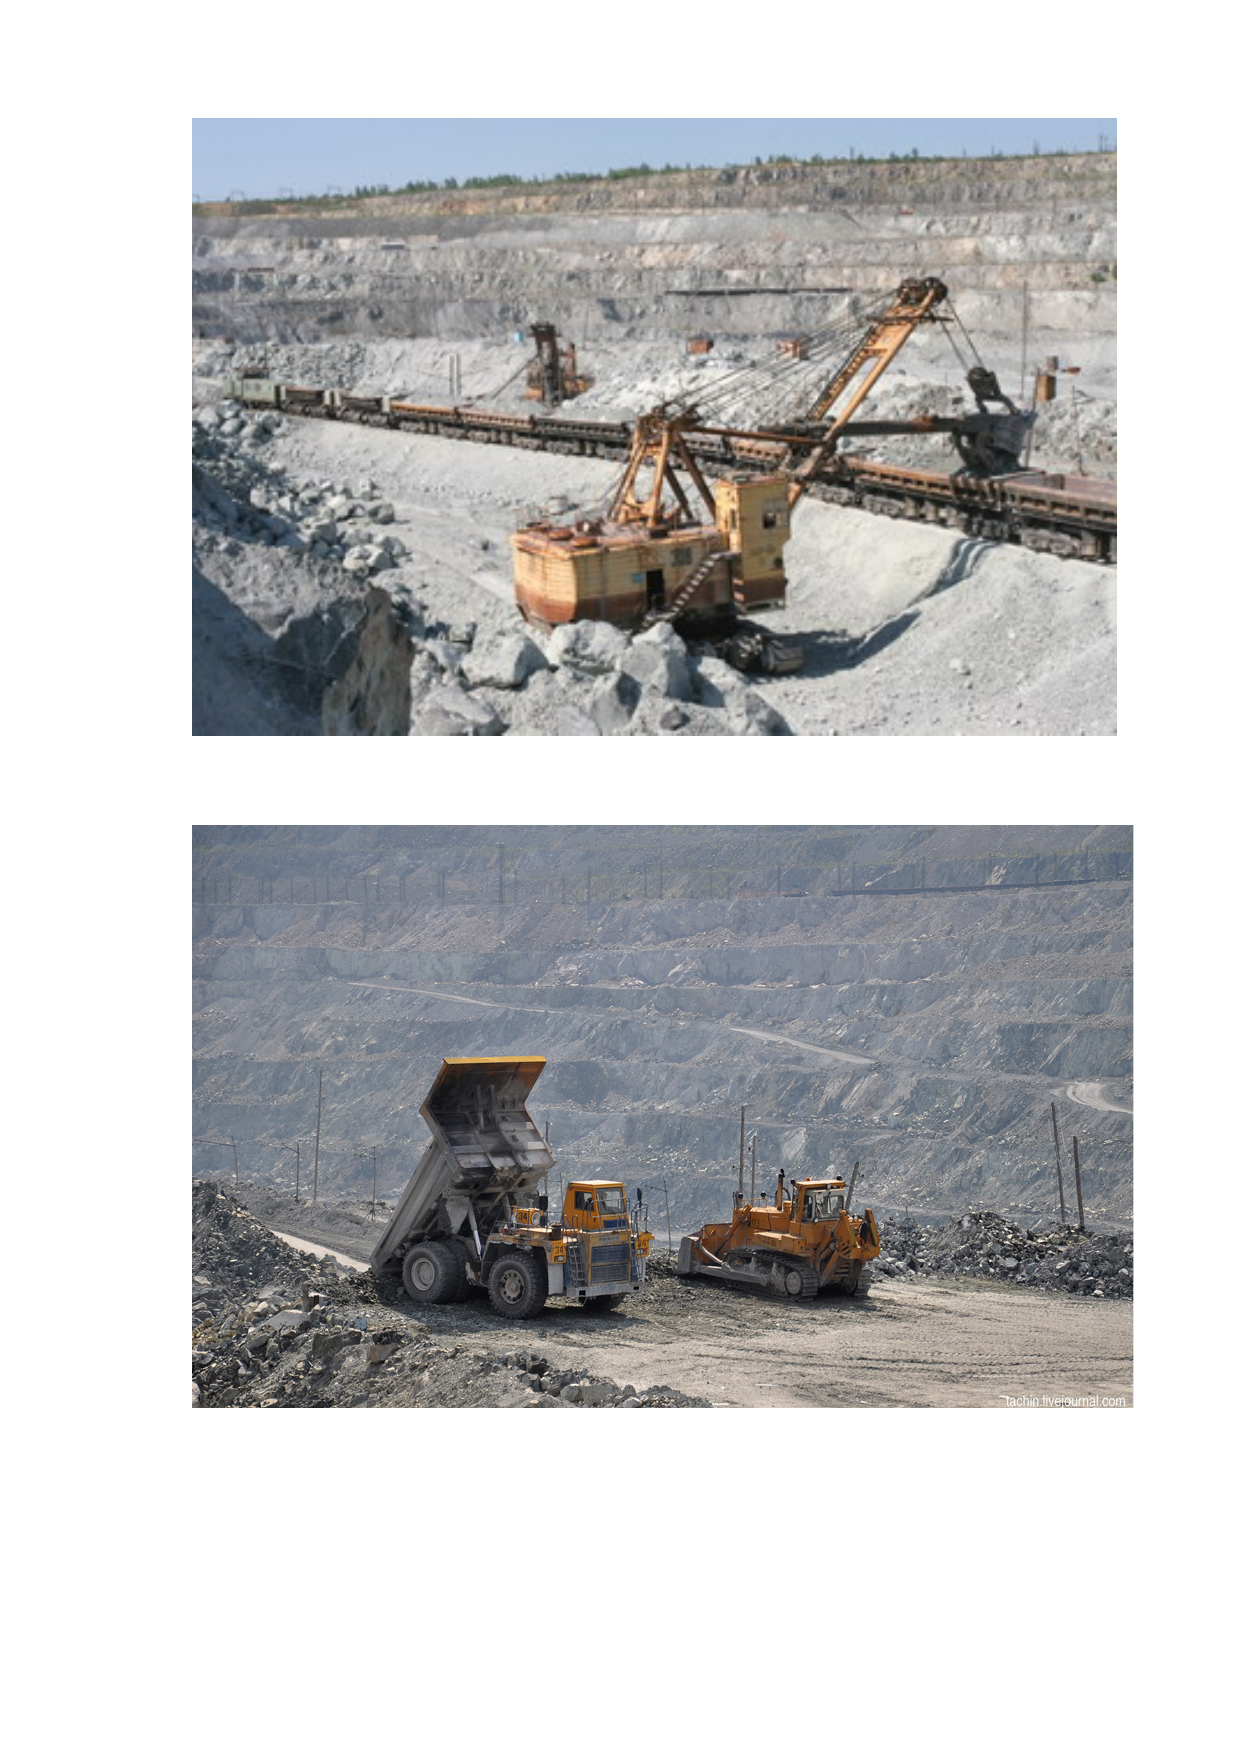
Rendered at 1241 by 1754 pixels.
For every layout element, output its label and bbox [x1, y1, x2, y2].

picture [192, 118, 1117, 736]
picture [192, 825, 1134, 1408]
